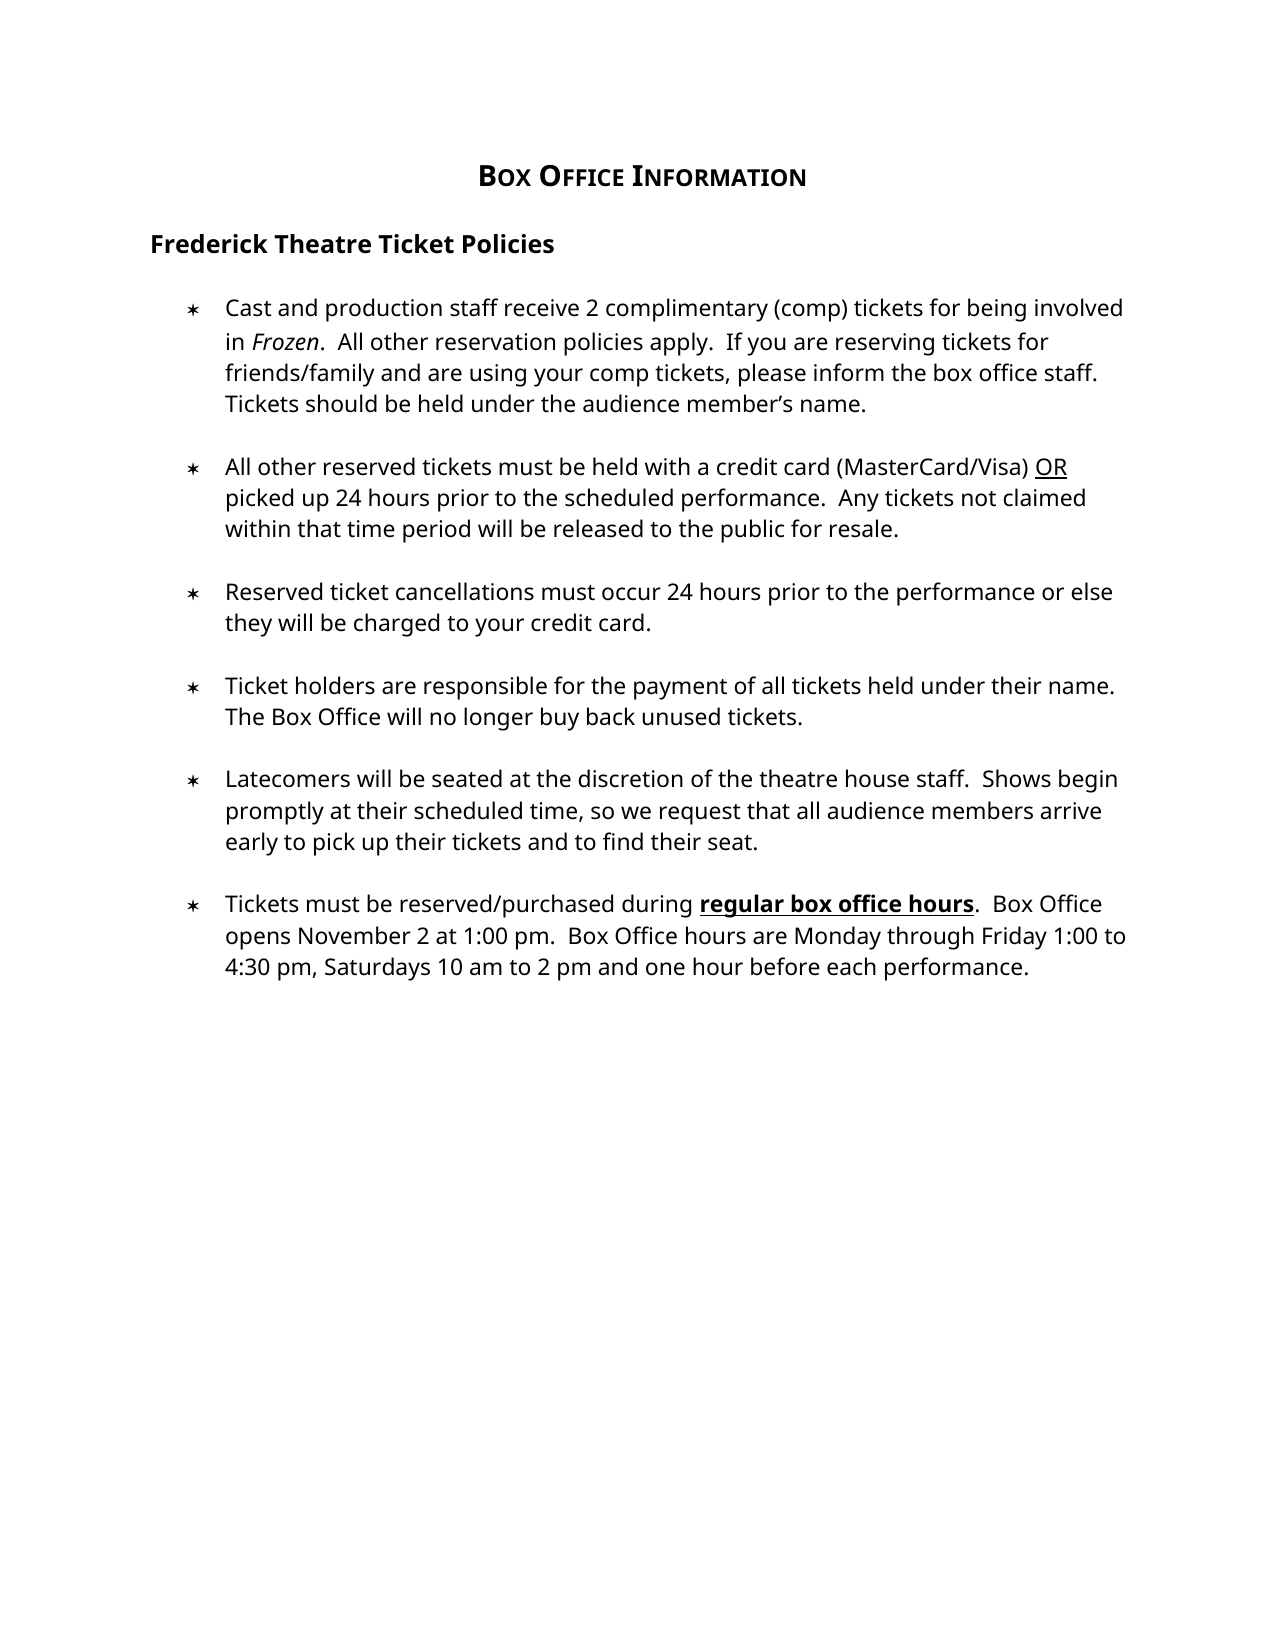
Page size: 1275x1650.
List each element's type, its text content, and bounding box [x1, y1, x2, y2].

list Tickets must be reserved/purchased during regular box office hours. Box Office opens November 2 at 1:00 pm. Box Office hours are Monday through Friday 1:00 to 4:30 pm, Saturdays 10 am to 2 pm and one hour before each performance. [187, 888, 1134, 982]
list Ticket holders are responsible for the payment of all tickets held under their name. The Box Office will no longer buy back unused tickets. [187, 670, 1134, 732]
text Frederick Theatre Ticket Policies [150, 227, 1134, 261]
list Latecomers will be seated at the discretion of the theatre house staff. Shows begin promptly at their scheduled time, so we request that all audience members arrive early to pick up their tickets and to find their seat. [187, 763, 1134, 857]
list All other reserved tickets must be held with a credit card (MasterCard/Visa) OR picked up 24 hours prior to the scheduled performance. Any tickets not claimed within that time period will be released to the public for resale. [187, 451, 1134, 545]
list Cast and production staff receive 2 complimentary (comp) tickets for being involved in Frozen. All other reservation policies apply. If you are reserving tickets for friends/family and are using your comp tickets, please inform the box office staff. Tickets should be held under the audience member’s name. [187, 292, 1134, 420]
text Box Office Information [150, 156, 1134, 195]
list Reserved ticket cancellations must occur 24 hours prior to the performance or else they will be charged to your credit card. [187, 576, 1134, 638]
